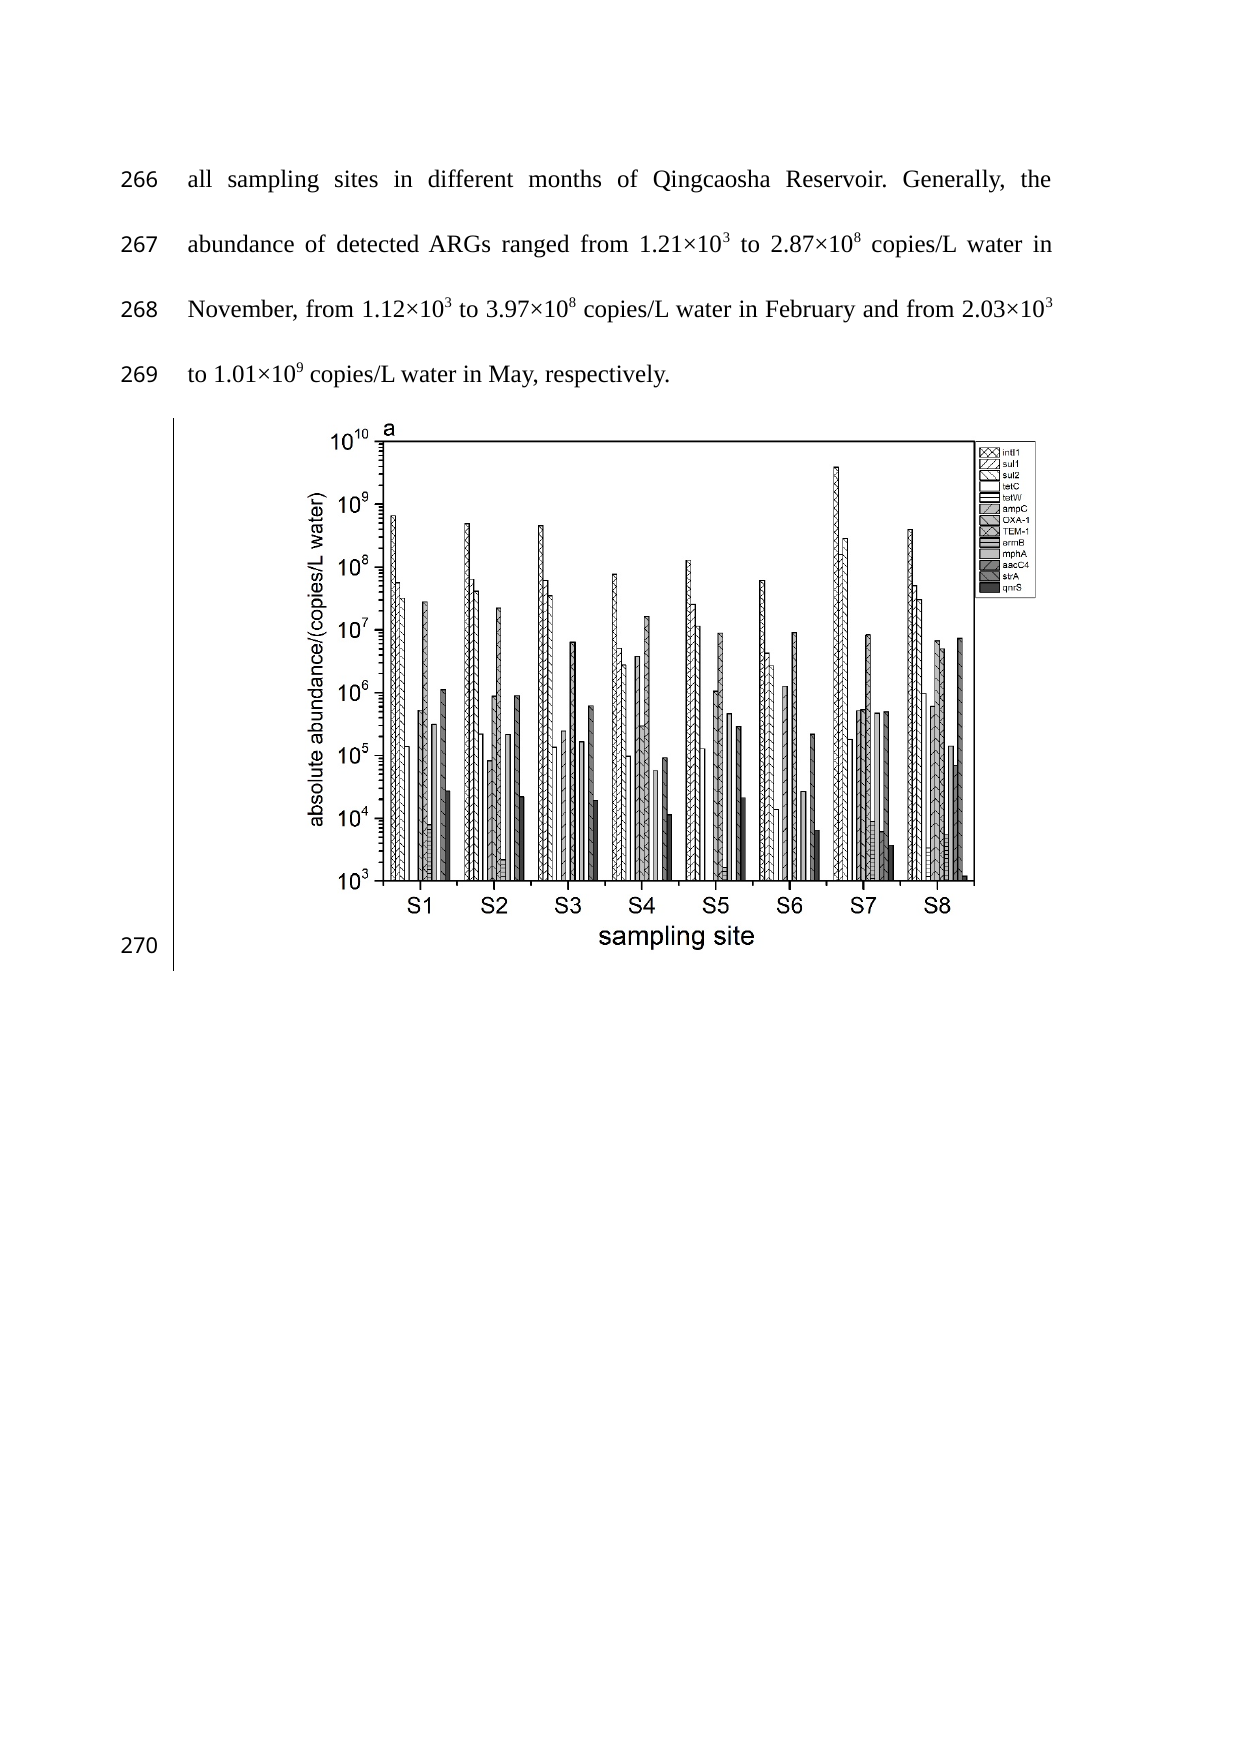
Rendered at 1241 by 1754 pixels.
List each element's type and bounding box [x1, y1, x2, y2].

text [187, 162, 1053, 389]
picture [252, 418, 1038, 954]
